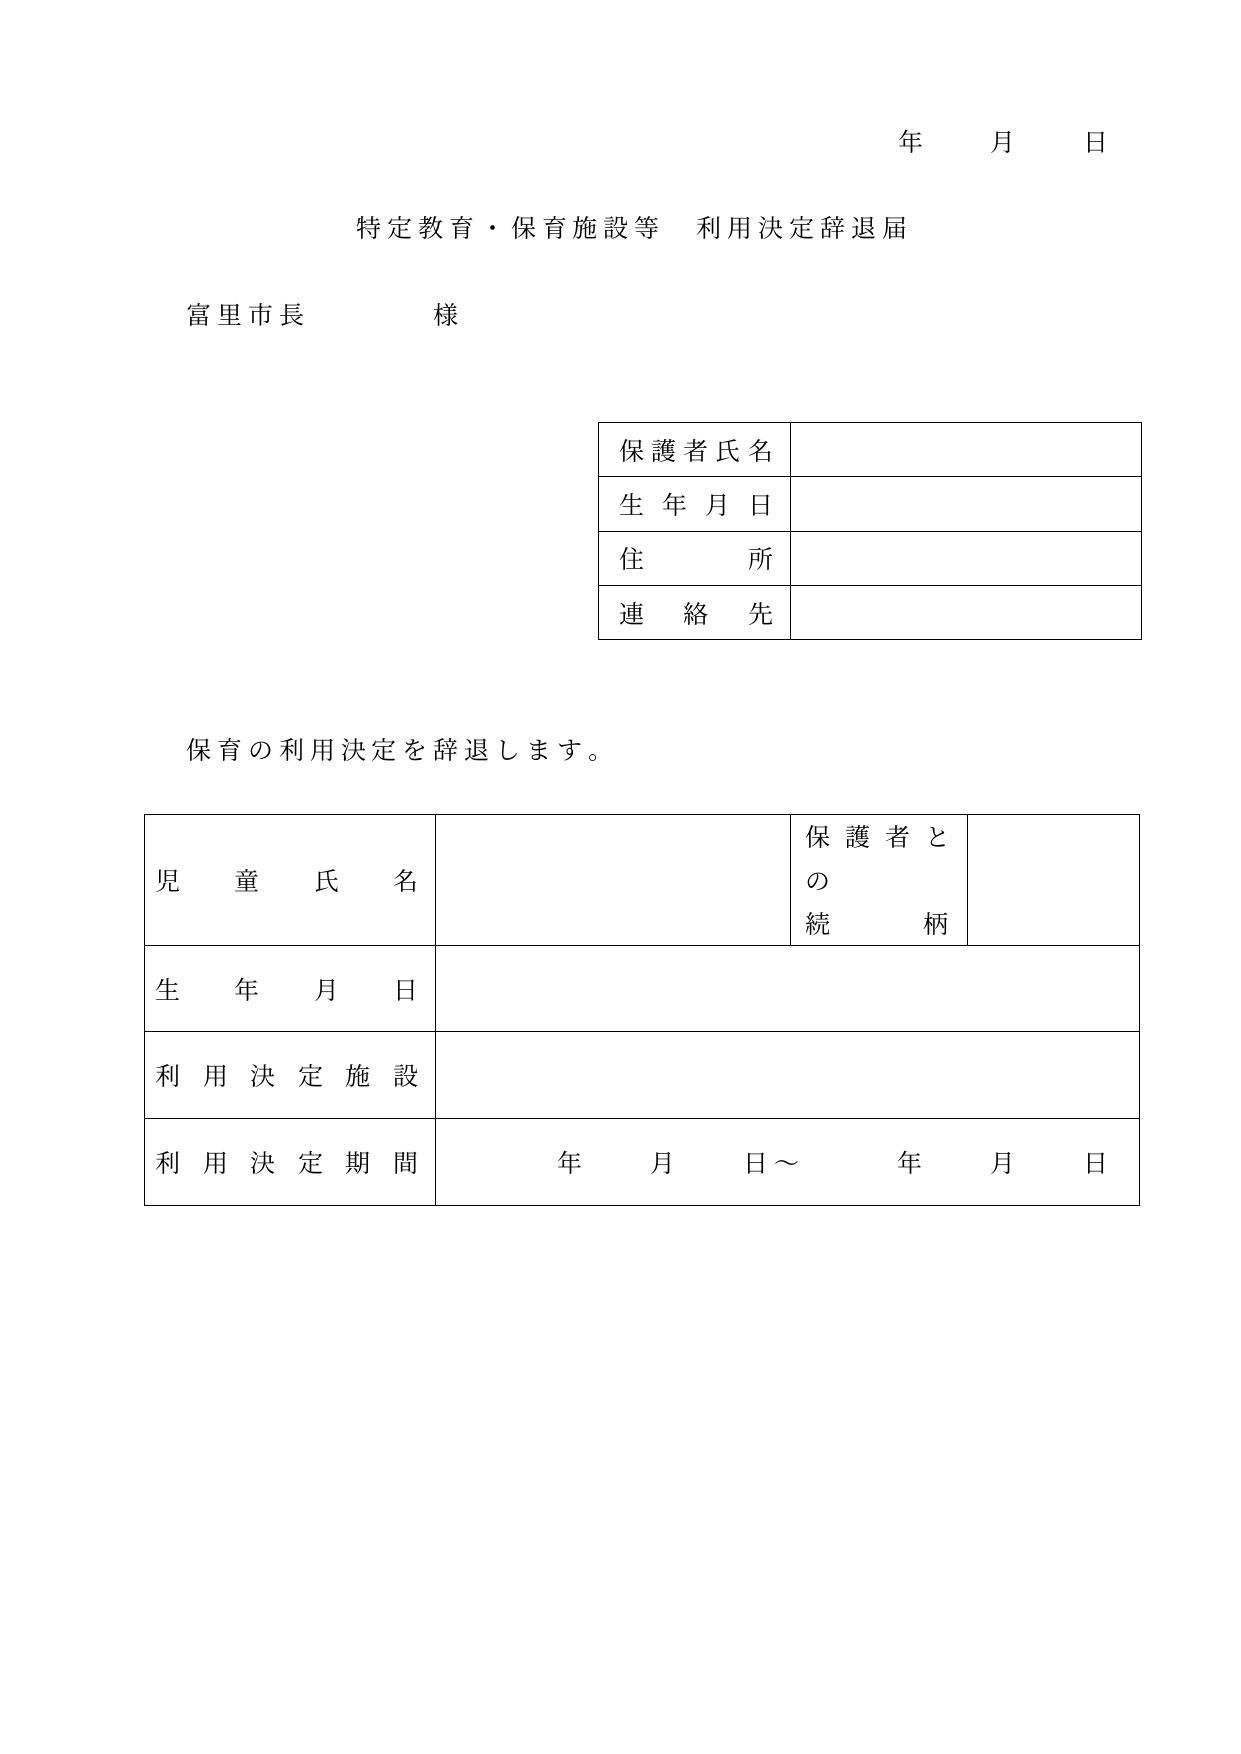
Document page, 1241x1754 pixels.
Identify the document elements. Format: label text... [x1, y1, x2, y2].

text 年 月 日 [155, 119, 1114, 162]
table_cell 生年月日 [599, 477, 790, 531]
table_cell 連絡先 [599, 586, 790, 639]
table_header 保護者との 続柄 [791, 815, 967, 944]
table_cell [436, 1032, 1139, 1118]
table_cell 利用決定施設 [145, 1032, 435, 1118]
table_cell 年 月 日～ 年 月 日 [436, 1119, 1139, 1204]
text 特定教育・保育施設等 利用決定辞退届 [155, 205, 1114, 249]
table_cell [791, 586, 1141, 639]
table_header 児童氏名 [145, 815, 435, 944]
table_cell 生年月日 [145, 946, 435, 1031]
table_header [436, 815, 790, 944]
text 保育の利用決定を辞退します。 [155, 727, 1114, 770]
table_header [968, 815, 1139, 944]
table_cell 住所 [599, 532, 790, 585]
table_cell [791, 532, 1141, 585]
table_cell [791, 477, 1141, 531]
table_header 保護者氏名 [599, 423, 790, 476]
text 富里市長 様 [155, 292, 1114, 335]
table_header [791, 423, 1141, 476]
table_cell [436, 946, 1139, 1031]
table_cell 利用決定期間 [145, 1119, 435, 1204]
